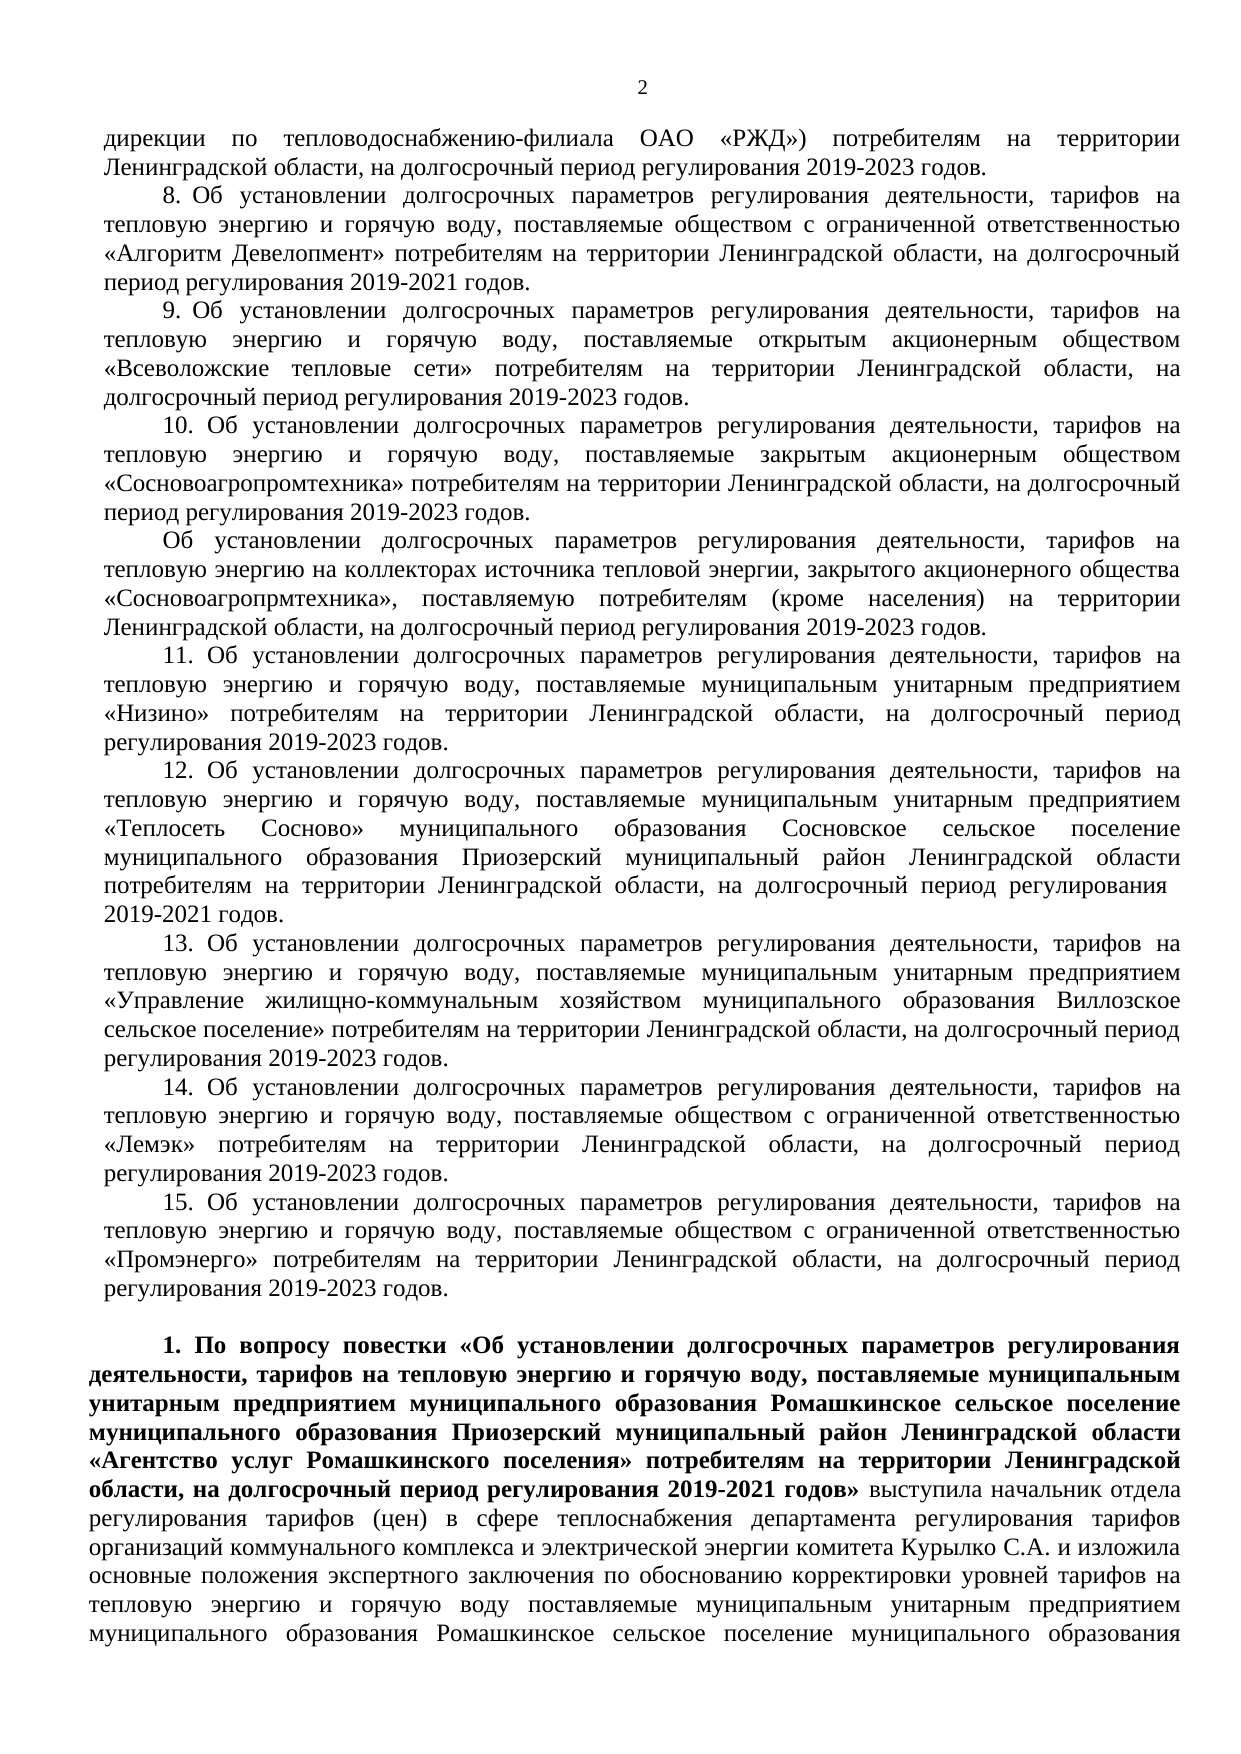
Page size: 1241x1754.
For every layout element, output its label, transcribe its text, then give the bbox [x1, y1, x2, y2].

list Об установлении долгосрочных параметров регулирования деятельности, тарифов на тепловую энергию и горячую воду, поставляемые обществом с ограниченной ответственностью «Алгоритм Девелопмент» потребителям на территории Ленинградской области, на долгосрочный период регулирования 2019-2021 годов. [103, 181, 1181, 296]
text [89, 1331, 1181, 1647]
list Об установлении долгосрочных параметров регулирования деятельности, тарифов на тепловую энергию и горячую воду, поставляемые обществом с ограниченной ответственностью «Промэнерго» потребителям на территории Ленинградской области, на долгосрочный период регулирования 2019-2023 годов. [103, 1187, 1181, 1302]
list Об установлении долгосрочных параметров регулирования деятельности, тарифов на тепловую энергию и горячую воду, поставляемые муниципальным унитарным предприятием «Низино» потребителям на территории Ленинградской области, на долгосрочный период регулирования 2019-2023 годов. [103, 641, 1181, 756]
list Об установлении долгосрочных параметров регулирования деятельности, тарифов на тепловую энергию и горячую воду, поставляемые обществом с ограниченной ответственностью «Лемэк» потребителям на территории Ленинградской области, на долгосрочный период регулирования 2019-2023 годов. [103, 1072, 1181, 1187]
list Об установлении долгосрочных параметров регулирования деятельности, тарифов на тепловую энергию и горячую воду, поставляемые муниципальным унитарным предприятием «Управление жилищно-коммунальным хозяйством муниципального образования Виллозское сельское поселение» потребителям на территории Ленинградской области, на долгосрочный период регулирования 2019-2023 годов. [103, 928, 1181, 1072]
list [103, 123, 1181, 181]
list Об установлении долгосрочных параметров регулирования деятельности, тарифов на тепловую энергию и горячую воду, поставляемые муниципальным унитарным предприятием «Теплосеть Сосново» муниципального образования Сосновское сельское поселение муниципального образования Приозерский муниципальный район Ленинградской области потребителям на территории Ленинградской области, на долгосрочный период регулирования 2019-2021 годов. [103, 756, 1181, 928]
text Об установлении долгосрочных параметров регулирования деятельности, тарифов на тепловую энергию на коллекторах источника тепловой энергии, закрытого акционерного общества «Сосновоагропрмтехника», поставляемую потребителям (кроме населения) на территории Ленинградской области, на долгосрочный период регулирования 2019-2023 годов. [103, 526, 1181, 641]
list Об установлении долгосрочных параметров регулирования деятельности, тарифов на тепловую энергию и горячую воду, поставляемые открытым акционерным обществом «Всеволожские тепловые сети» потребителям на территории Ленинградской области, на долгосрочный период регулирования 2019-2023 годов. [103, 296, 1181, 411]
list Об установлении долгосрочных параметров регулирования деятельности, тарифов на тепловую энергию и горячую воду, поставляемые закрытым акционерным обществом «Сосновоагропромтехника» потребителям на территории Ленинградской области, на долгосрочный период регулирования 2019-2023 годов. [103, 411, 1181, 526]
